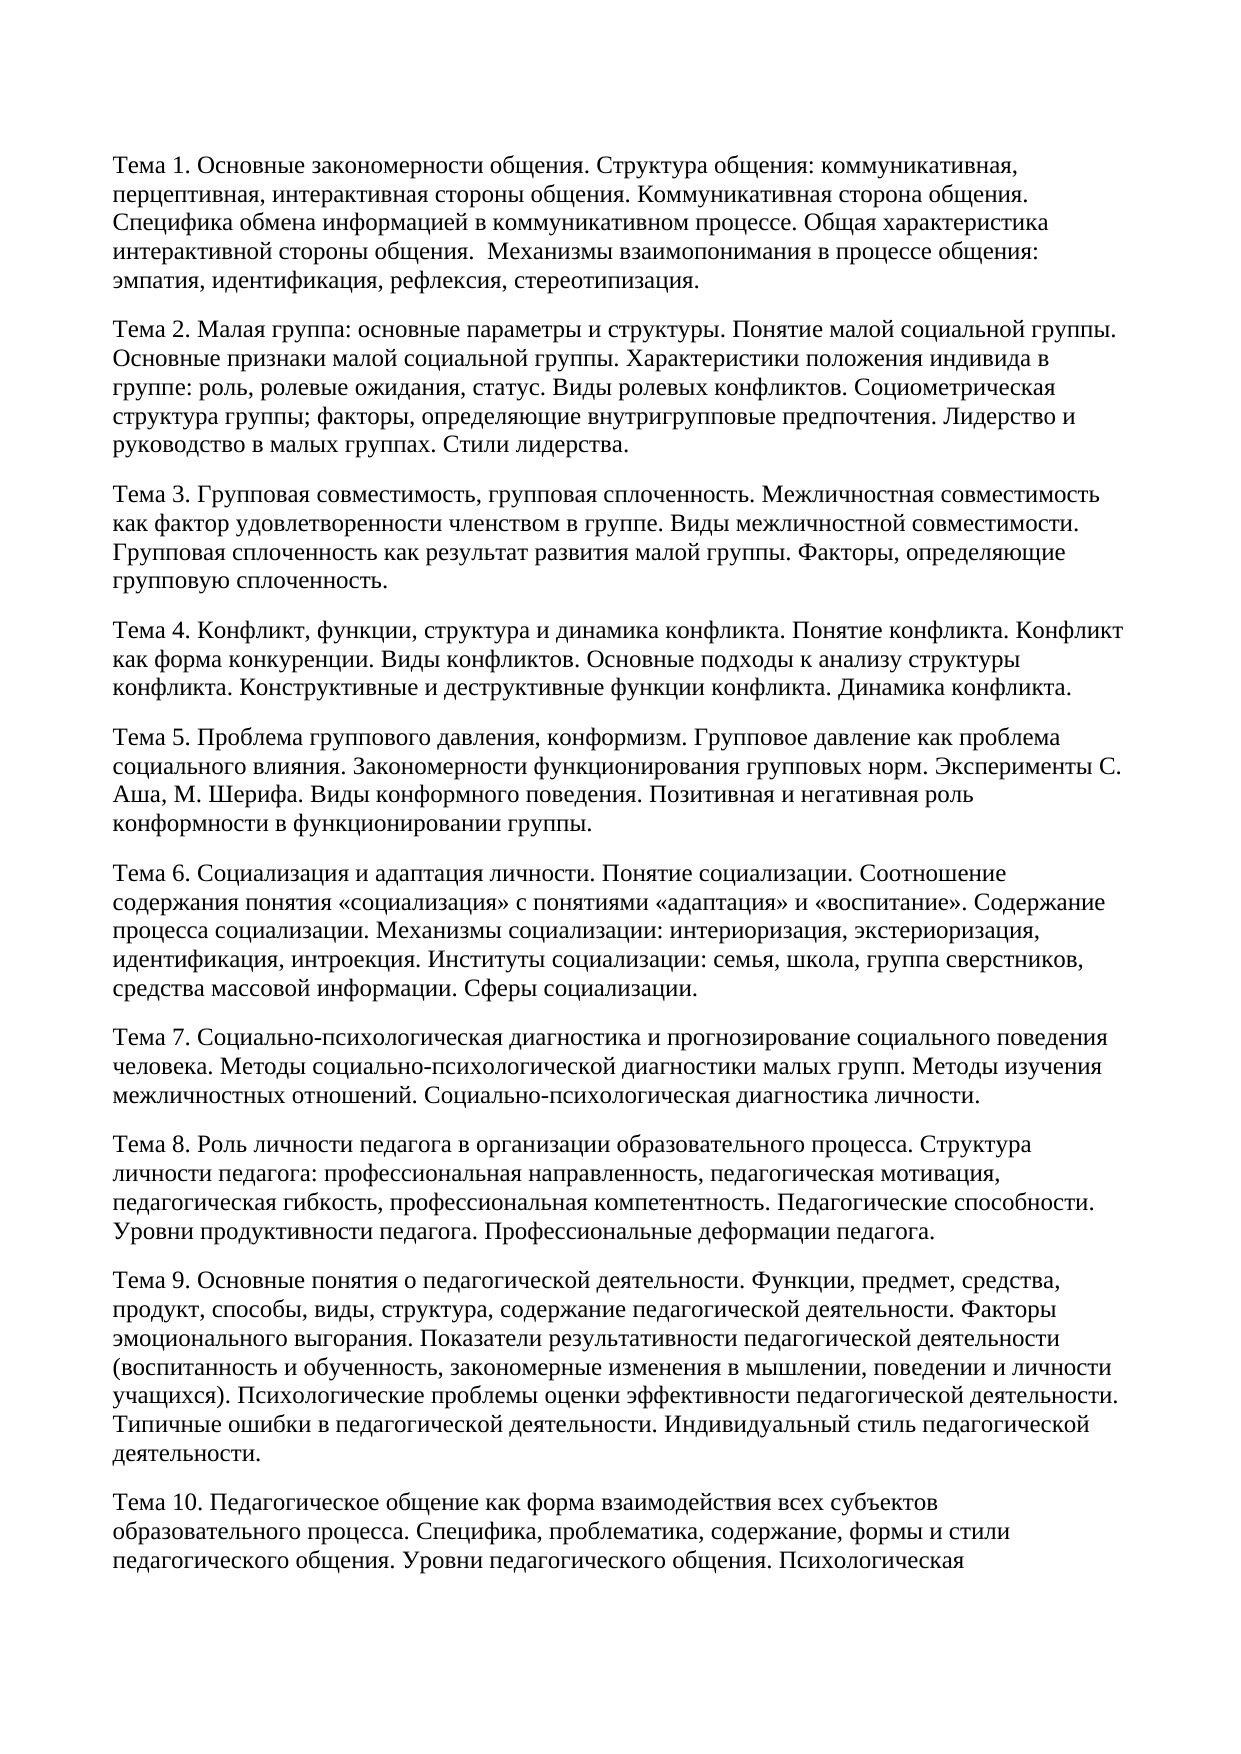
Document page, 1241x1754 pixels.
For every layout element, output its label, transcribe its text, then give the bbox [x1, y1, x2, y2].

text Тема 9. Основные понятия о педагогической деятельности. Функции, предмет, средства, продукт, способы, виды, структура, содержание педагогической деятельности. Факторы эмоционального выгорания. Показатели результативности педагогической деятельности (воспитанность и обученность, закономерные изменения в мышлении, поведении и личности учащихся). Психологические проблемы оценки эффективности педагогической деятельности. Типичные ошибки в педагогической деятельности. Индивидуальный стиль педагогической деятельности. [112, 1265, 1128, 1467]
text Тема 6. Социализация и адаптация личности. Понятие социализации. Соотношение содержания понятия «социализация» с понятиями «адаптация» и «воспитание». Содержание процесса социализации. Механизмы социализации: интериоризация, экстериоризация, идентификация, интроекция. Институты социализации: семья, школа, группа сверстников, средства массовой информации. Сферы социализации. [112, 858, 1128, 1002]
text Тема 5. Проблема группового давления, конформизм. Групповое давление как проблема социального влияния. Закономерности функционирования групповых норм. Эксперименты С. Аша, М. Шерифа. Виды конформного поведения. Позитивная и негативная роль конформности в функционировании группы. [112, 722, 1128, 837]
text Тема 3. Групповая совместимость, групповая сплоченность. Межличностная совместимость как фактор удовлетворенности членством в группе. Виды межличностной совместимости. Групповая сплоченность как результат развития малой группы. Факторы, определяющие групповую сплоченность. [112, 479, 1128, 594]
text Тема 1. Основные закономерности общения. Структура общения: коммуникативная, перцептивная, интерактивная стороны общения. Коммуникативная сторона общения. Специфика обмена информацией в коммуникативном процессе. Общая характеристика интерактивной стороны общения. Механизмы взаимопонимания в процессе общения: эмпатия, идентификация, рефлексия, стереотипизация. [112, 150, 1128, 294]
text Тема 8. Роль личности педагога в организации образовательного процесса. Структура личности педагога: профессиональная направленность, педагогическая мотивация, педагогическая гибкость, профессиональная компетентность. Педагогические способности. Уровни продуктивности педагога. Профессиональные деформации педагога. [112, 1129, 1128, 1244]
text Тема 4. Конфликт, функции, структура и динамика конфликта. Понятие конфликта. Конфликт как форма конкуренции. Виды конфликтов. Основные подходы к анализу структуры конфликта. Конструктивные и деструктивные функции конфликта. Динамика конфликта. [112, 615, 1128, 701]
text Тема 2. Малая группа: основные параметры и структуры. Понятие малой социальной группы. Основные признаки малой социальной группы. Характеристики положения индивида в группе: роль, ролевые ожидания, статус. Виды ролевых конфликтов. Социометрическая структура группы; факторы, определяющие внутригрупповые предпочтения. Лидерство и руководство в малых группах. Стили лидерства. [112, 314, 1128, 458]
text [112, 1487, 1128, 1574]
text Тема 7. Социально-психологическая диагностика и прогнозирование социального поведения человека. Методы социально-психологической диагностики малых групп. Методы изучения межличностных отношений. Социально-психологическая диагностика личности. [112, 1022, 1128, 1109]
